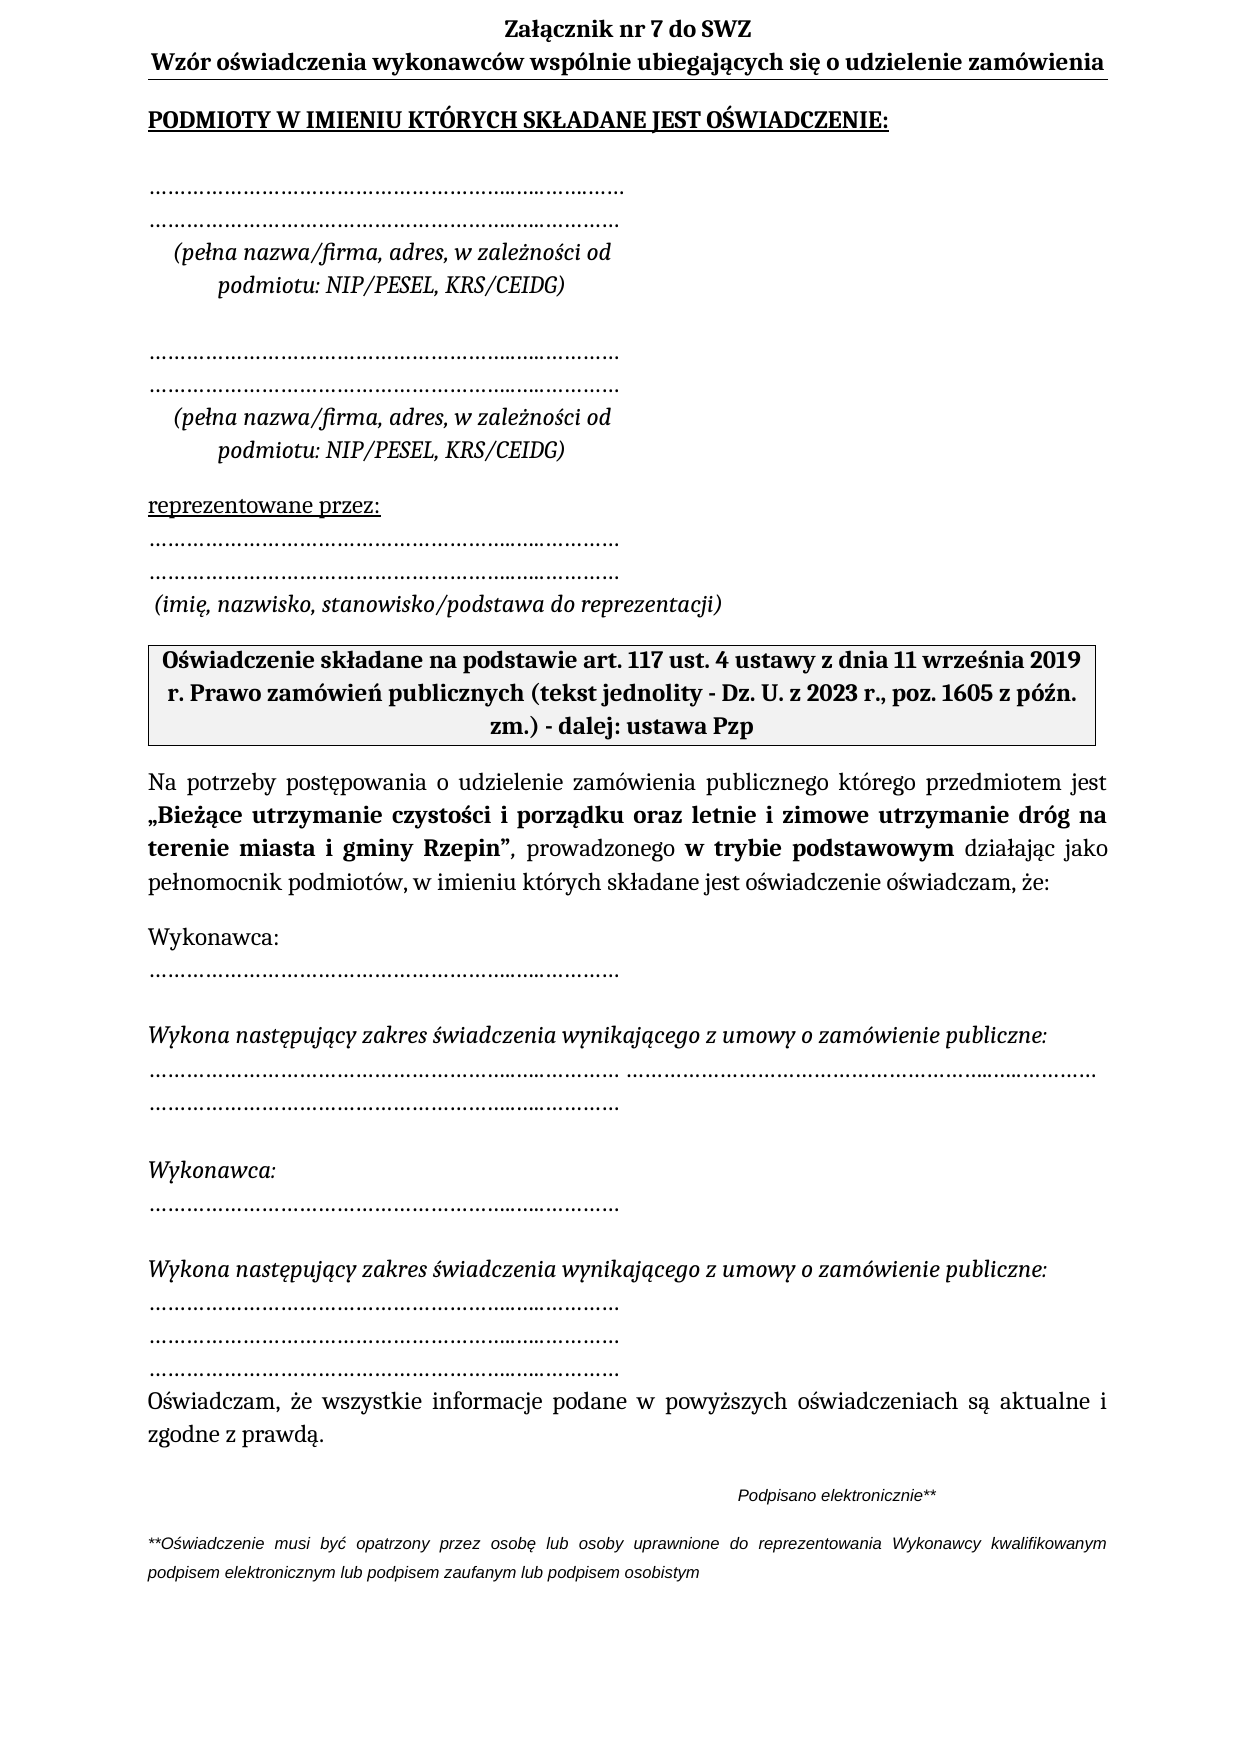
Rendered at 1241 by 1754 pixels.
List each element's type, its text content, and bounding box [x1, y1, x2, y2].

text Wykonawca: [148, 1156, 1109, 1184]
text Oświadczam, że wszystkie informacje podane w powyższych oświadczeniach są aktualne i zgodne z prawdą. [148, 1387, 1108, 1448]
text …………………………………………………..…..………… [148, 557, 666, 586]
text …………………………………………………..…..…….…… [148, 172, 666, 201]
text Wykonawca: [148, 922, 666, 951]
text Na potrzeby postępowania o udzielenie zamówienia publicznego którego przedmiotem jest „Bieżące utrzymanie czystości i porządku oraz letnie i zimowe utrzymanie dróg na terenie miasta i gminy Rzepin”, prowadzonego w trybie podstawowym działając jako pełnomocnik podmiotów, w imieniu których składane jest oświadczenie oświadczam, że: [148, 768, 1108, 896]
text …………………………………………………..…..………… [148, 1087, 1109, 1116]
text Wykona następujący zakres świadczenia wynikającego z umowy o zamówienie publiczne: [148, 1021, 1109, 1050]
table_header Oświadczenie składane na podstawie art. 117 ust. 4 ustawy z dnia 11 września 2019 r. Prawo zamówień publicznych (tekst jednolity - Dz. U. z 2023 r., poz. 1605 z późn. zm.) - dalej: ustawa Pzp [149, 646, 1095, 745]
text (pełna nazwa/firma, adres, w zależności od podmiotu: NIP/PESEL, KRS/CEIDG) [148, 238, 636, 300]
text …………………………………………………..…..………… [148, 524, 666, 553]
text Wzór oświadczenia wykonawców wspólnie ubiegających się o udzielenie zamówienia [148, 48, 1108, 79]
text **Oświadczenie musi być opatrzony przez osobę lub osoby uprawnione do reprezentowania Wykonawcy kwalifikowanym podpisem elektronicznym lub podpisem zaufanym lub podpisem osobistym [148, 1534, 1108, 1582]
text reprezentowane przez: [148, 491, 1108, 520]
text …………………………………………………..…..………… [148, 337, 666, 366]
text …………………………………………………..…..………… [148, 1321, 666, 1349]
text …………………………………………………..…..………… [148, 370, 666, 399]
text …………………………………………………..…..………… [148, 1354, 666, 1382]
text …………………………………………………..…..………… [148, 1288, 666, 1316]
text …………………………………………………..…..………… …………………………………………………..…..………… [148, 1054, 1109, 1083]
text Wykona następujący zakres świadczenia wynikającego z umowy o zamówienie publiczne: [148, 1254, 1109, 1283]
text Załącznik nr 7 do SWZ [148, 15, 1108, 43]
text PODMIOTY W IMIENIU KTÓRYCH SKŁADANE JEST OŚWIADCZENIE: [148, 106, 1108, 135]
text …………………………………………………..…..………… [148, 955, 666, 984]
text …………………………………………………..…..………… [148, 1188, 666, 1217]
text (imię, nazwisko, stanowisko/podstawa do reprezentacji) [148, 590, 1108, 619]
text …………………………………………………..…..………… [148, 205, 666, 234]
text (pełna nazwa/firma, adres, w zależności od podmiotu: NIP/PESEL, KRS/CEIDG) [148, 403, 636, 465]
text Podpisano elektronicznie** [148, 1486, 1108, 1505]
